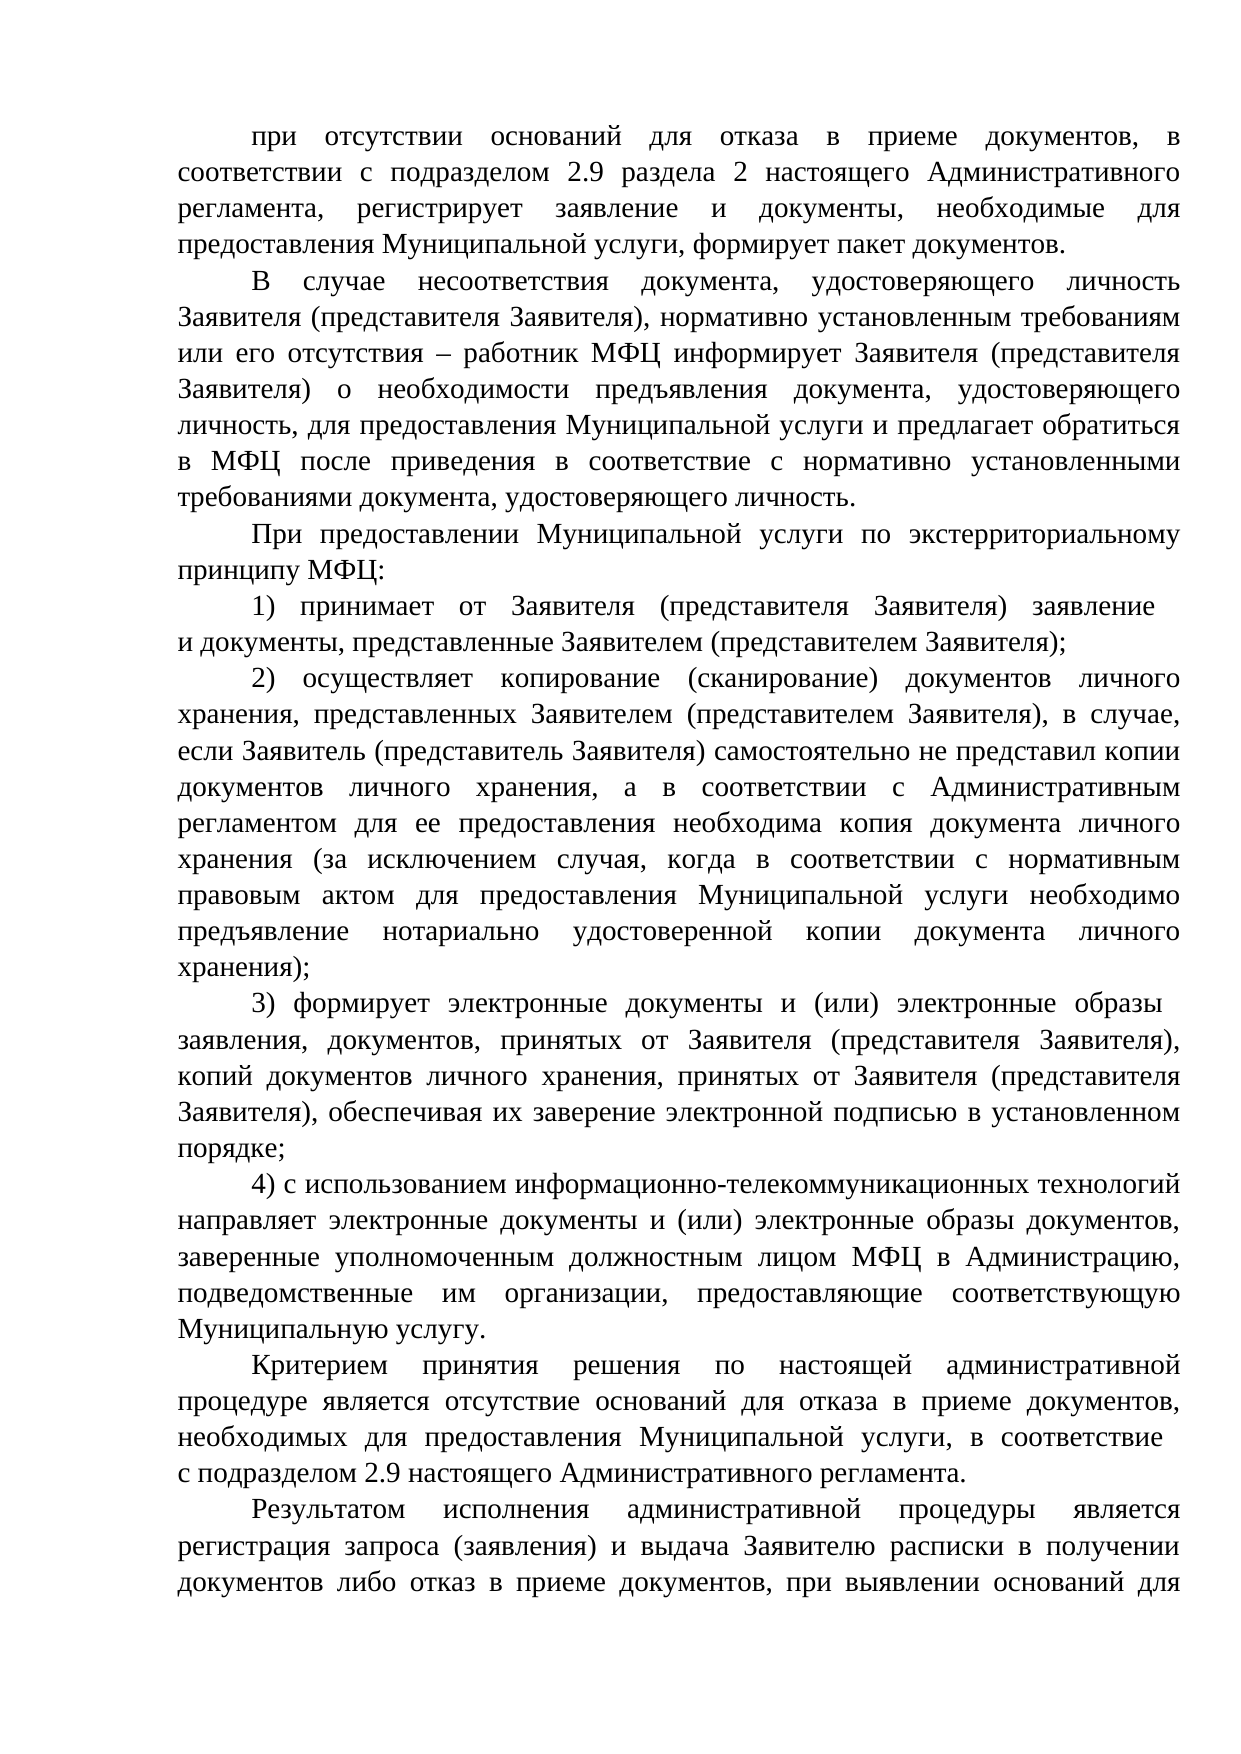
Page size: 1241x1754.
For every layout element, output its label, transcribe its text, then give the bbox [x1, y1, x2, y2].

text 2) осуществляет копирование (сканирование) документов личного хранения, представленных Заявителем (представителем Заявителя), в случае, если Заявитель (представитель Заявителя) самостоятельно не представил копии документов личного хранения, а в соответствии с Административным регламентом для ее предоставления необходима копия документа личного хранения (за исключением случая, когда в соответствии с нормативным правовым актом для предоставления Муниципальной услуги необходимо предъявление нотариально удостоверенной копии документа личного хранения); [177, 660, 1181, 983]
text 1) принимает от Заявителя (представителя Заявителя) заявление и документы, представленные Заявителем (представителем Заявителя); [177, 588, 1181, 658]
text 4) с использованием информационно-телекоммуникационных технологий направляет электронные документы и (или) электронные образы документов, заверенные уполномоченным должностным лицом МФЦ в Администрацию, подведомственные им организации, предоставляющие соответствующую Муниципальную услугу. [177, 1166, 1181, 1344]
text Критерием принятия решения по настоящей административной процедуре является отсутствие оснований для отказа в приеме документов, необходимых для предоставления Муниципальной услуги, в соответствие с подразделом 2.9 настоящего Административного регламента. [177, 1347, 1181, 1489]
text при отсутствии оснований для отказа в приеме документов, в соответствии с подразделом 2.9 раздела 2 настоящего Административного регламента, регистрирует заявление и документы, необходимые для предоставления Муниципальной услуги, формирует пакет документов. [177, 118, 1181, 260]
text В случае несоответствия документа, удостоверяющего личность Заявителя (представителя Заявителя), нормативно установленным требованиям или его отсутствия – работник МФЦ информирует Заявителя (представителя Заявителя) о необходимости предъявления документа, удостоверяющего личность, для предоставления Муниципальной услуги и предлагает обратиться в МФЦ после приведения в соответствие с нормативно установленными требованиями документа, удостоверяющего личность. [177, 263, 1181, 513]
text При предоставлении Муниципальной услуги по экстерриториальному принципу МФЦ: [177, 516, 1181, 585]
text 3) формирует электронные документы и (или) электронные образы заявления, документов, принятых от Заявителя (представителя Заявителя), копий документов личного хранения, принятых от Заявителя (представителя Заявителя), обеспечивая их заверение электронной подписью в установленном порядке; [177, 986, 1181, 1164]
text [177, 1492, 1181, 1597]
